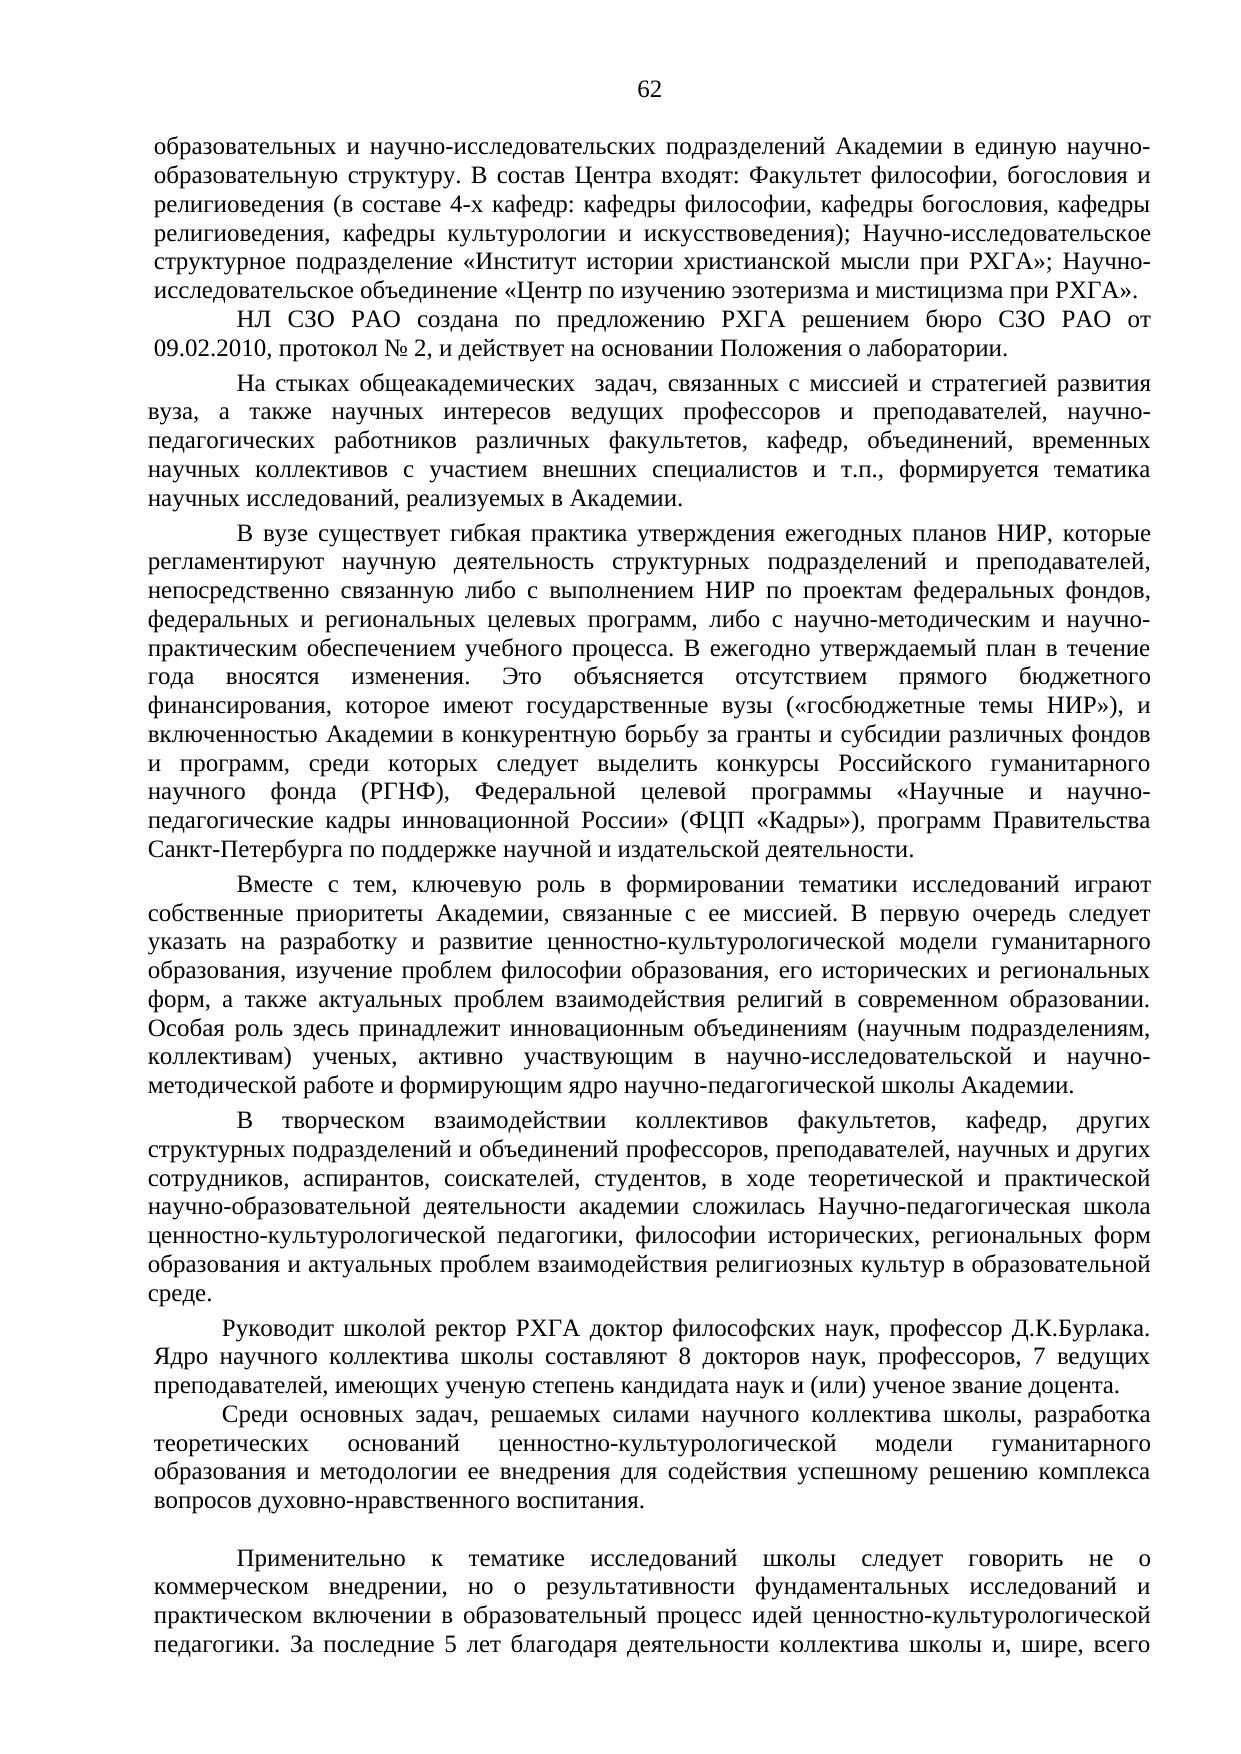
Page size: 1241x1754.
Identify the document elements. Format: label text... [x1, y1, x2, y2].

text На стыках общеакадемических задач, связанных с миссией и стратегией развития вуза, а также научных интересов ведущих профессоров и преподавателей, научно-педагогических работников различных факультетов, кафедр, объединений, временных научных коллективов с участием внешних специалистов и т.п., формируется тематика научных исследований, реализуемых в Академии. [148, 425, 1152, 569]
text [154, 1600, 1152, 1658]
text Вместе с тем, ключевую роль в формировании тематики исследований играют собственные приоритеты Академии, связанные с ее миссией. В первую очередь следует указать на разработку и развитие ценностно-культурологической модели гуманитарного образования, изучение проблем философии образования, его исторических и региональных форм, а также актуальных проблем взаимодействия религий в современном образовании. Особая роль здесь принадлежит инновационным объединениям (научным подразделениям, коллективам) ученых, активно участвующим в научно-исследовательской и научно-методической работе и формирующим ядро научно-педагогической школы Академии. [148, 926, 1152, 1156]
text В творческом взаимодействии коллективов факультетов, кафедр, других структурных подразделений и объединений профессоров, преподавателей, научных и других сотрудников, аспирантов, соискателей, студентов, в ходе теоретической и практической научно-образовательной деятельности академии сложилась Научно-педагогическая школа ценностно-культурологической педагогики, философии исторических, региональных форм образования и актуальных проблем взаимодействия религиозных культур в образовательной среде. [148, 1163, 1152, 1364]
text В вузе существует гибкая практика утверждения ежегодных планов НИР, которые регламентируют научную деятельность структурных подразделений и преподавателей, непосредственно связанную либо с выполнением НИР по проектам федеральных фондов, федеральных и региональных целевых программ, либо с научно-методическим и научно-практическим обеспечением учебного процесса. В ежегодно утверждаемый план в течение года вносятся изменения. Это объясняется отсутствием прямого бюджетного финансирования, которое имеют государственные вузы («госбюджетные темы НИР»), и включенностью Академии в конкурентную борьбу за гранты и субсидии различных фондов и программ, среди которых следует выделить конкурсы Российского гуманитарного научного фонда (РГНФ), Федеральной целевой программы «Научные и научно-педагогические кадры инновационной России» (ФЦП «Кадры»), программ Правительства Санкт-Петербурга по поддержке научной и издательской деятельности. [148, 575, 1152, 920]
text Среди основных задач, решаемых силами научного коллектива школы, разработка теоретических оснований ценностно-культурологической модели гуманитарного образования и методологии ее внедрения для содействия успешному решению комплекса вопросов духовно-нравственного воспитания. [154, 1456, 1152, 1571]
text НОЦ «ИФРиК» создан по решению Ученого совета Академии от 25.06.2007 г. на основании приказа ректора № 39 от 01.09.2007 г., с целью объединения усилий отдельных образовательных и научно-исследовательских подразделений Академии в единую научно-образовательную структуру. В состав Центра входят: Факультет философии, богословия и религиоведения (в составе 4-х кафедр: кафедры философии, кафедры богословия, кафедры религиоведения, кафедры культурологии и искусствоведения); Научно-исследовательское структурное подразделение «Институт истории христианской мысли при РХГА»; Научно-исследовательское объединение «Центр по изучению эзотеризма и мистицизма при РХГА». [154, 131, 1152, 361]
text НЛ СЗО РАО создана по предложению РХГА решением бюро СЗО РАО от 09.02.2010, протокол № 2, и действует на основании Положения о лаборатории. [154, 361, 1152, 419]
text Руководит школой ректор РХГА доктор философских наук, профессор Д.К.Бурлака. Ядро научного коллектива школы составляют 8 докторов наук, профессоров, 7 ведущих преподавателей, имеющих ученую степень кандидата наук и (или) ученое звание доцента. [154, 1370, 1152, 1456]
